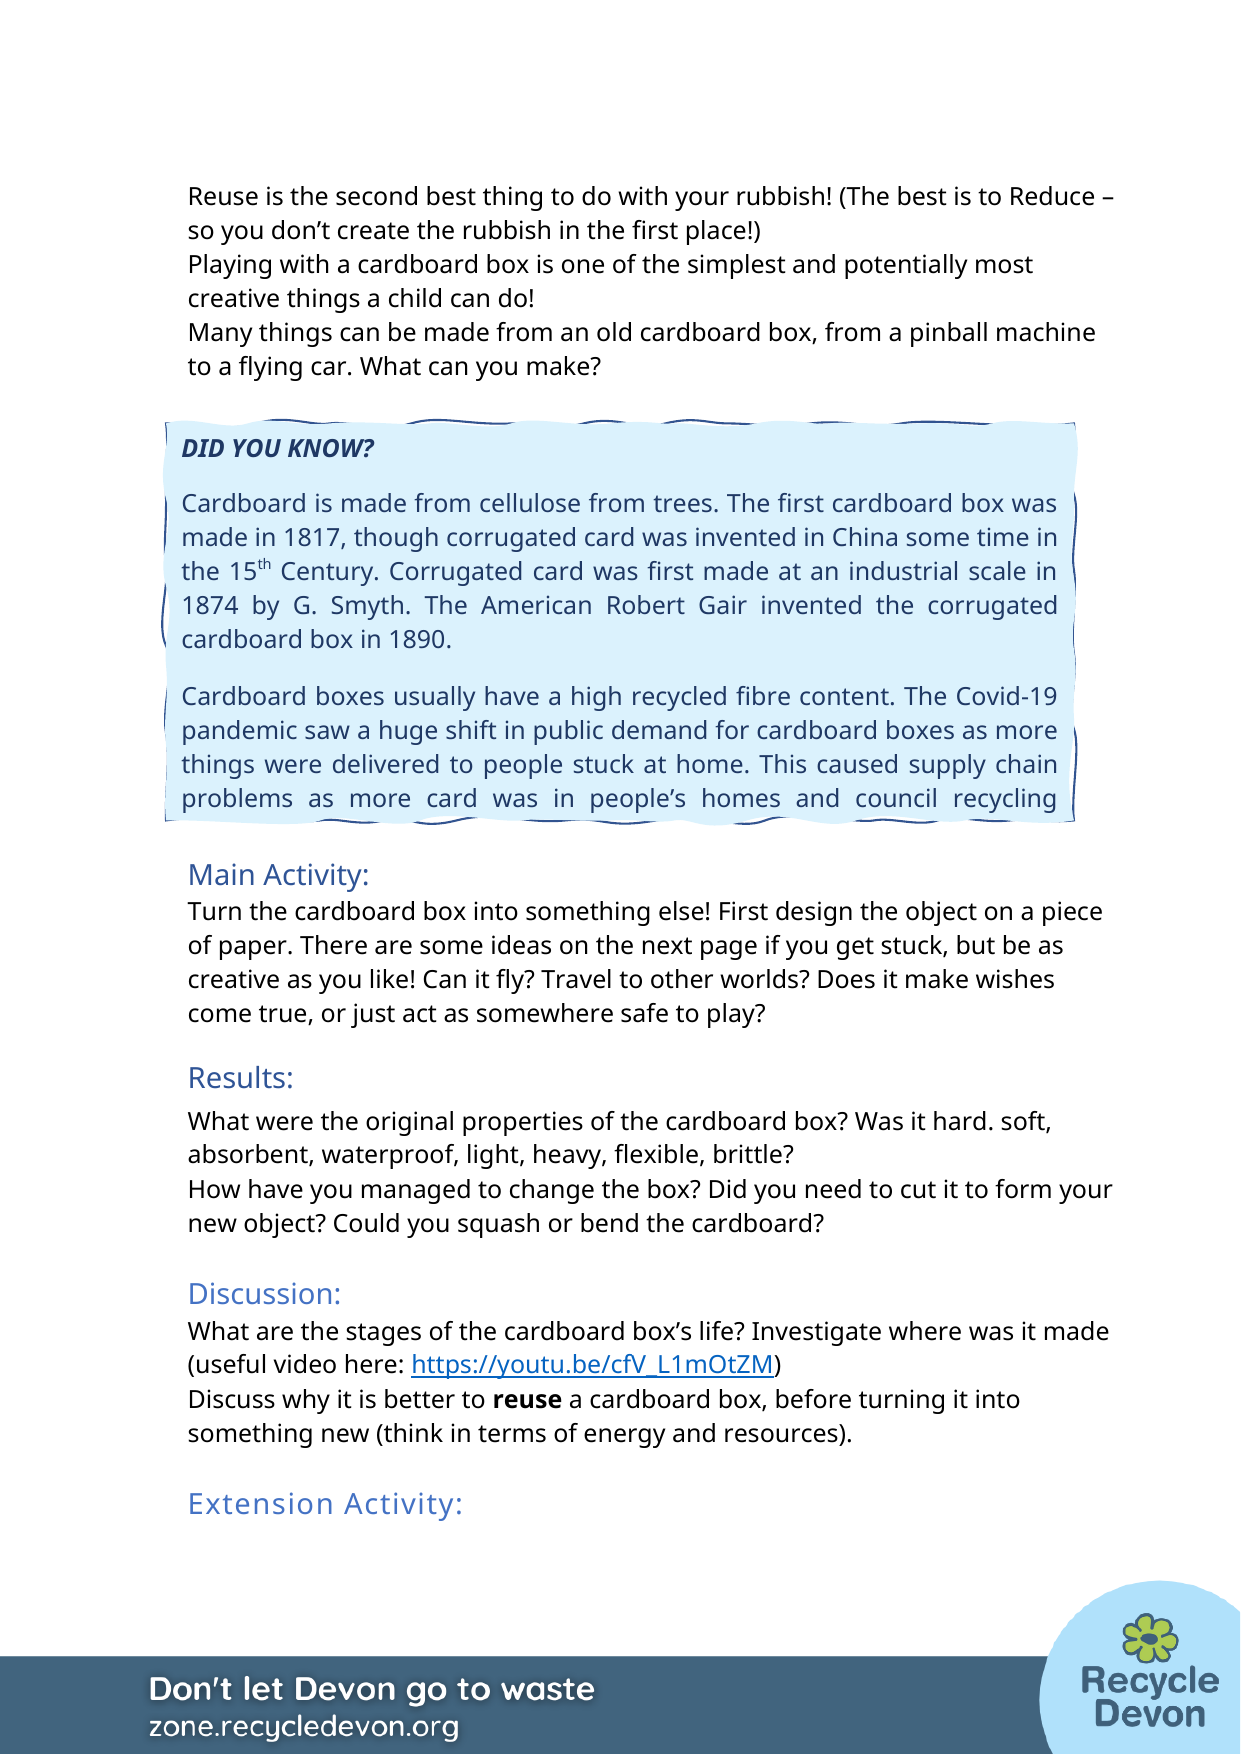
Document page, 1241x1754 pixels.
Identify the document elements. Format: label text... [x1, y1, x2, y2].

text Reuse is the second best thing to do with your rubbish! (The best is to Reduce – so you don’t create the rubbish in the first place!) [187, 179, 1122, 247]
text Discussion: [187, 1273, 1122, 1313]
text Main Activity: [187, 457, 1122, 893]
text Playing with a cardboard box is one of the simplest and potentially most creative things a child can do! [187, 247, 1122, 315]
text What were the original properties of the cardboard box? Was it hard. soft, absorbent, waterproof, light, heavy, flexible, brittle? [187, 1103, 1122, 1171]
text Turn the cardboard box into something else! First design the object on a piece of paper. There are some ideas on the next page if you get stuck, but be as creative as you like! Can it fly? Travel to other worlds? Does it make wishes come true, or just act as somewhere safe to play? [187, 893, 1122, 1030]
text Results: [187, 1057, 1122, 1097]
picture [0, 1, 1241, 1754]
list Extension Activity: [187, 1483, 1122, 1523]
text What are the stages of the cardboard box’s life? Investigate where was it made (useful video here: https://youtu.be/cfV_L1mOtZM) [187, 1313, 1122, 1381]
text How have you managed to change the box? Did you need to cut it to form your new object? Could you squash or bend the cardboard? [187, 1171, 1122, 1239]
text Many things can be made from an old cardboard box, from a pinball machine to a flying car. What can you make? [187, 315, 1122, 383]
text Discuss why it is better to reuse a cardboard box, before turning it into something new (think in terms of energy and resources). [187, 1381, 1122, 1449]
